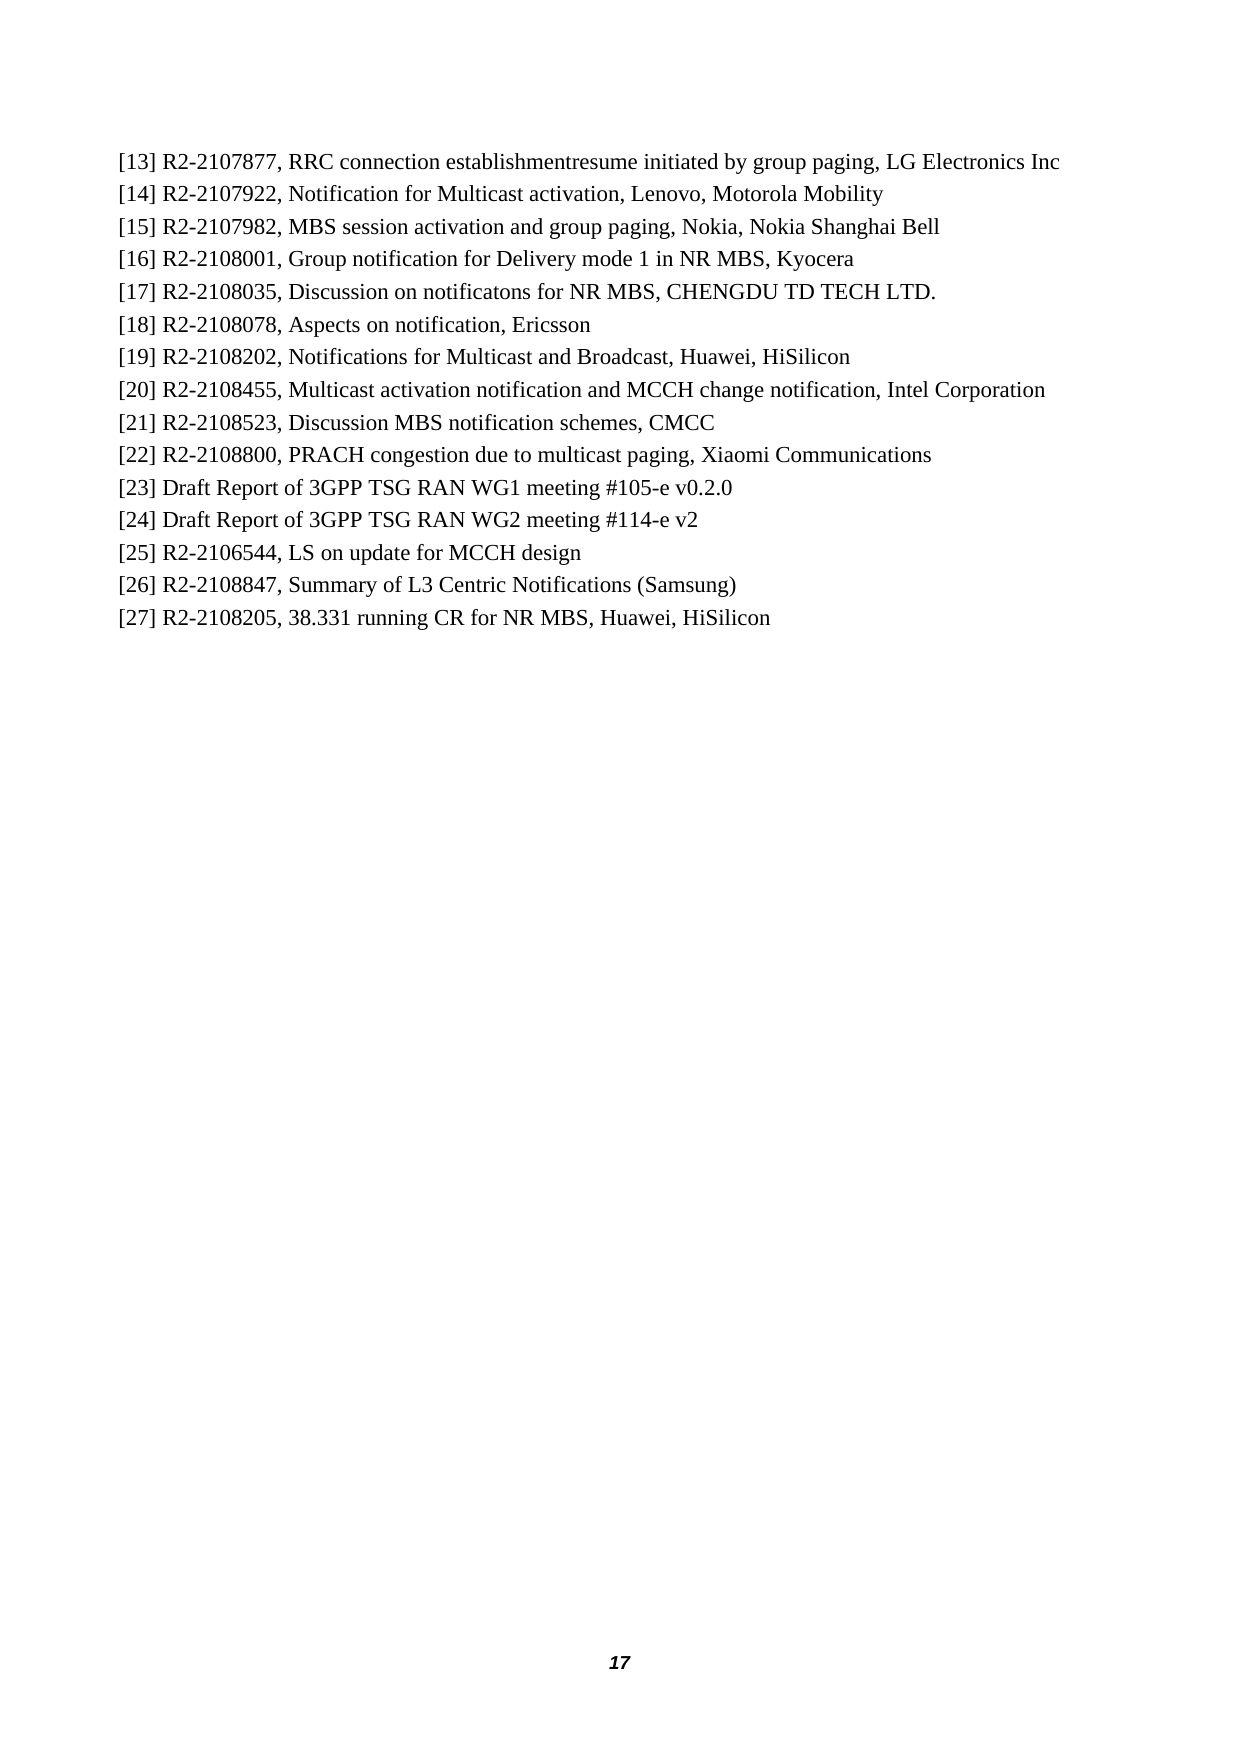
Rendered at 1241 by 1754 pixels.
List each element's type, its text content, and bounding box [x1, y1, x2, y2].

title R2-2108078, Aspects on notification, Ericsson [118, 311, 1122, 337]
title R2-2108800, PRACH congestion due to multicast paging, Xiaomi Communications [118, 441, 1122, 467]
title R2-2108455, Multicast activation notification and MCCH change notification, Intel Corporation [118, 376, 1122, 402]
title R2-2106544, LS on update for MCCH design [118, 539, 1122, 565]
title Draft Report of 3GPP TSG RAN WG1 meeting #105-e v0.2.0 [118, 474, 1122, 500]
title R2-2108205, 38.331 running CR for NR MBS, Huawei, HiSilicon [118, 604, 1122, 631]
title R2-2107877, RRC connection establishmentresume initiated by group paging, LG Electronics Inc [118, 148, 1122, 174]
title R2-2108523, Discussion MBS notification schemes, CMCC [118, 408, 1122, 435]
title R2-2107982, MBS session activation and group paging, Nokia, Nokia Shanghai Bell [118, 213, 1122, 239]
title R2-2108202, Notifications for Multicast and Broadcast, Huawei, HiSilicon [118, 343, 1122, 370]
title Draft Report of 3GPP TSG RAN WG2 meeting #114-e v2 [118, 506, 1122, 533]
title R2-2107922, Notification for Multicast activation, Lenovo, Motorola Mobility [118, 180, 1122, 207]
title R2-2108001, Group notification for Delivery mode 1 in NR MBS, Kyocera [118, 246, 1122, 272]
title R2-2108847, Summary of L3 Centric Notifications (Samsung) [118, 572, 1122, 598]
title R2-2108035, Discussion on notificatons for NR MBS, CHENGDU TD TECH LTD. [118, 278, 1122, 304]
